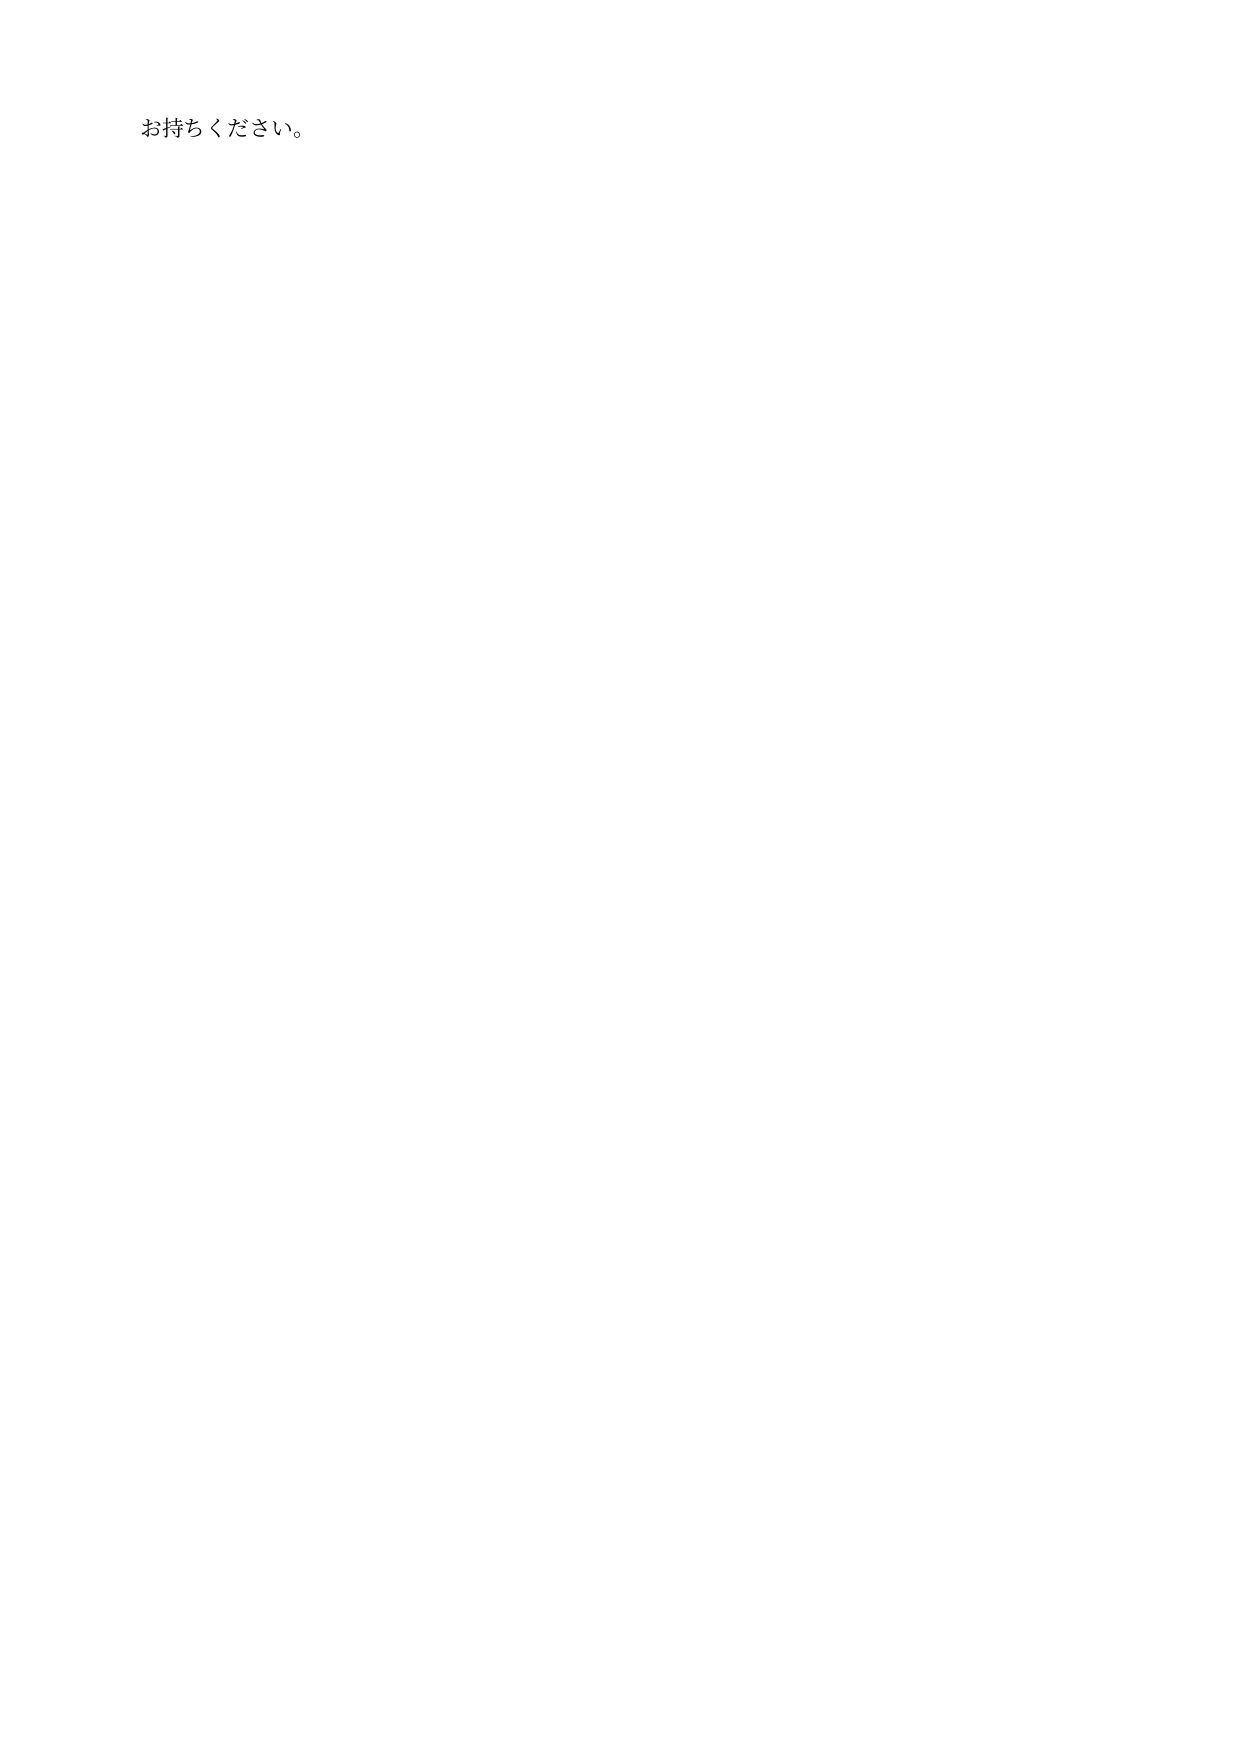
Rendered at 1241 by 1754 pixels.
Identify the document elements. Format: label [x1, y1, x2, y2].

text [118, 108, 1122, 146]
